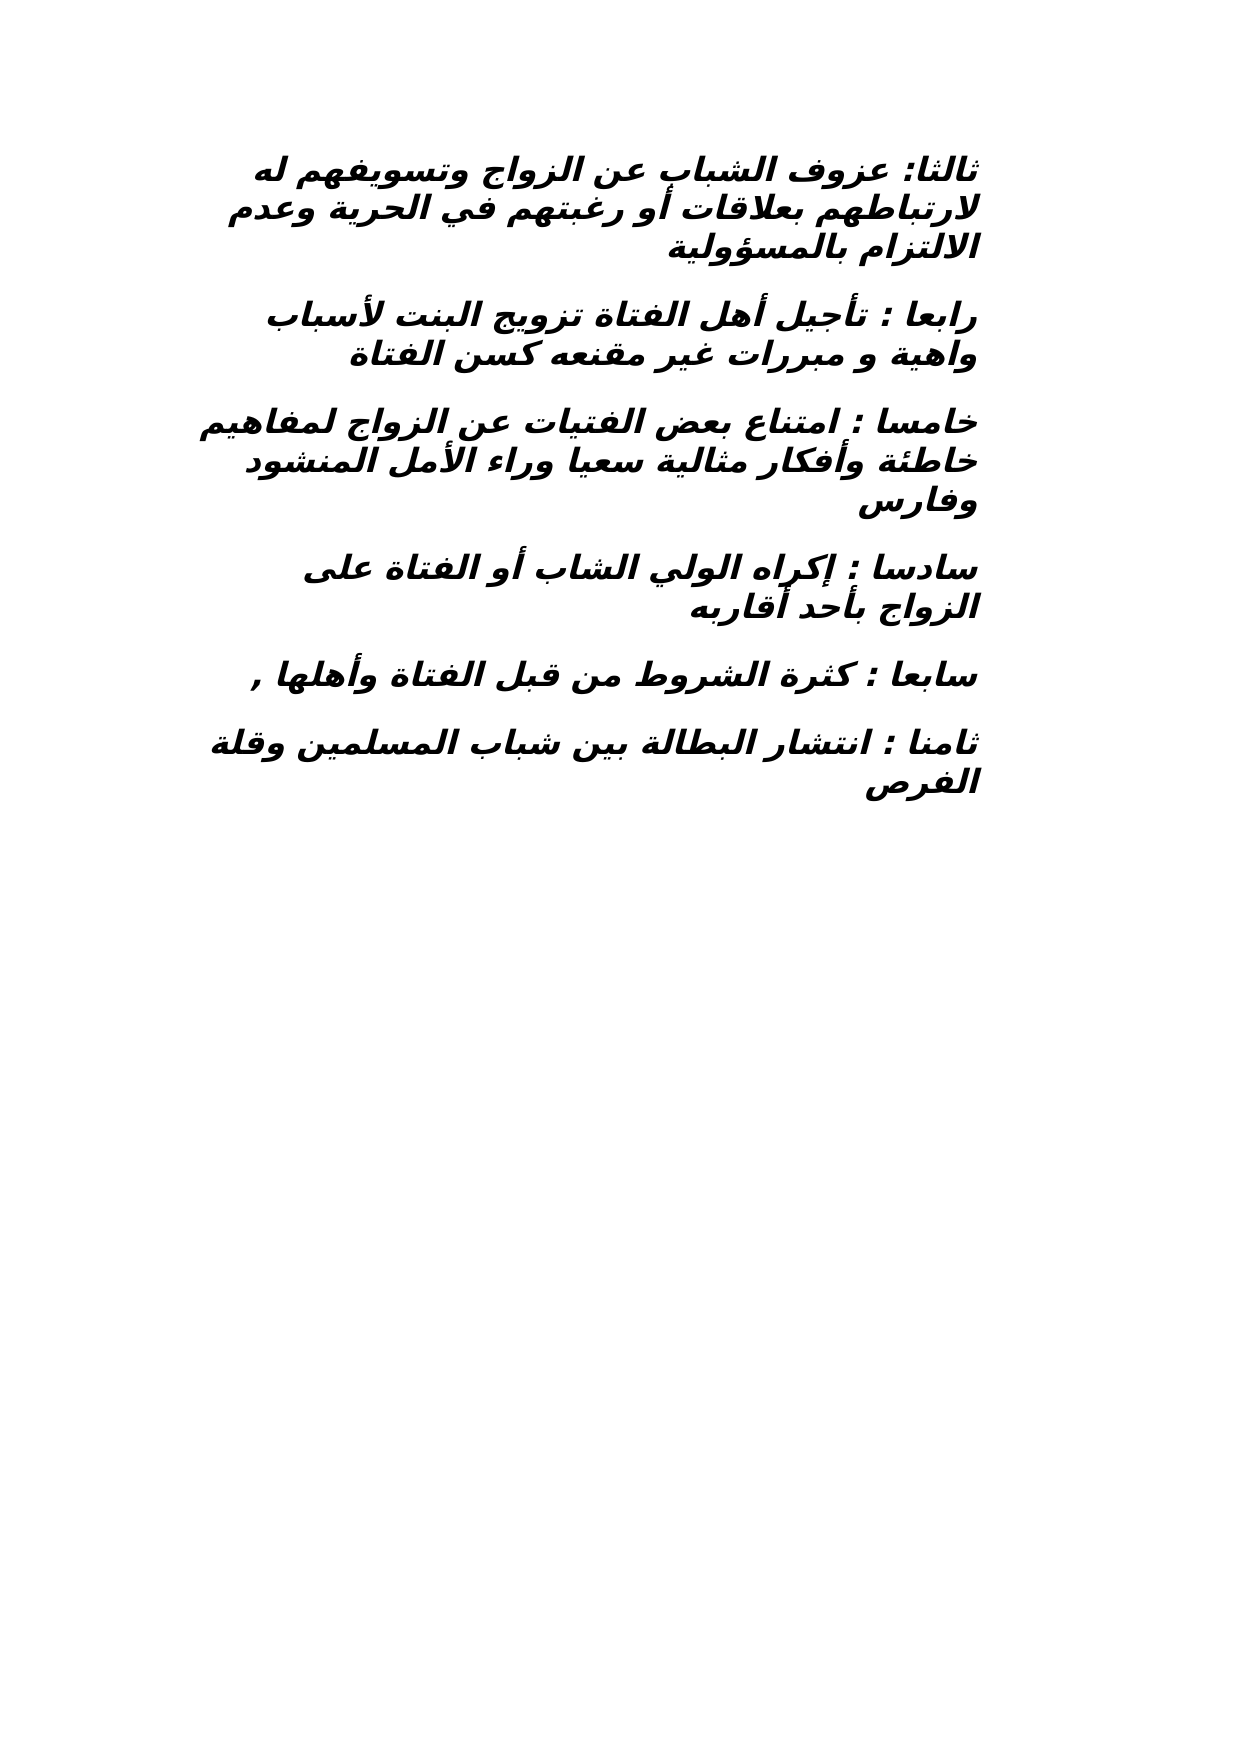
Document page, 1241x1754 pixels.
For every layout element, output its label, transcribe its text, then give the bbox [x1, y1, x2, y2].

text خامسا : امتناع بعض الفتيات عن الزواج لمفاهيم خاطئة وأفكار مثالية سعيا وراء الأمل المنشود وفارس [187, 403, 978, 519]
text سادسا : إكراه الولي الشاب أو الفتاة على الزواج بأحد أقاربه [187, 548, 978, 626]
text رابعا : تأجيل أهل الفتاة تزويج البنت لأسباب واهية و مبررات غير مقنعه كسن الفتاة [187, 296, 978, 373]
text ثامنا : انتشار البطالة بين شباب المسلمين وقلة الفرص [187, 723, 978, 801]
text ثالثا: عزوف الشباب عن الزواج وتسويفهم له لارتباطهم بعلاقات أو رغبتهم في الحرية وعدم الالتزام بالمسؤولية [187, 150, 978, 267]
text سابعا : كثرة الشروط من قبل الفتاة وأهلها , [187, 655, 978, 694]
